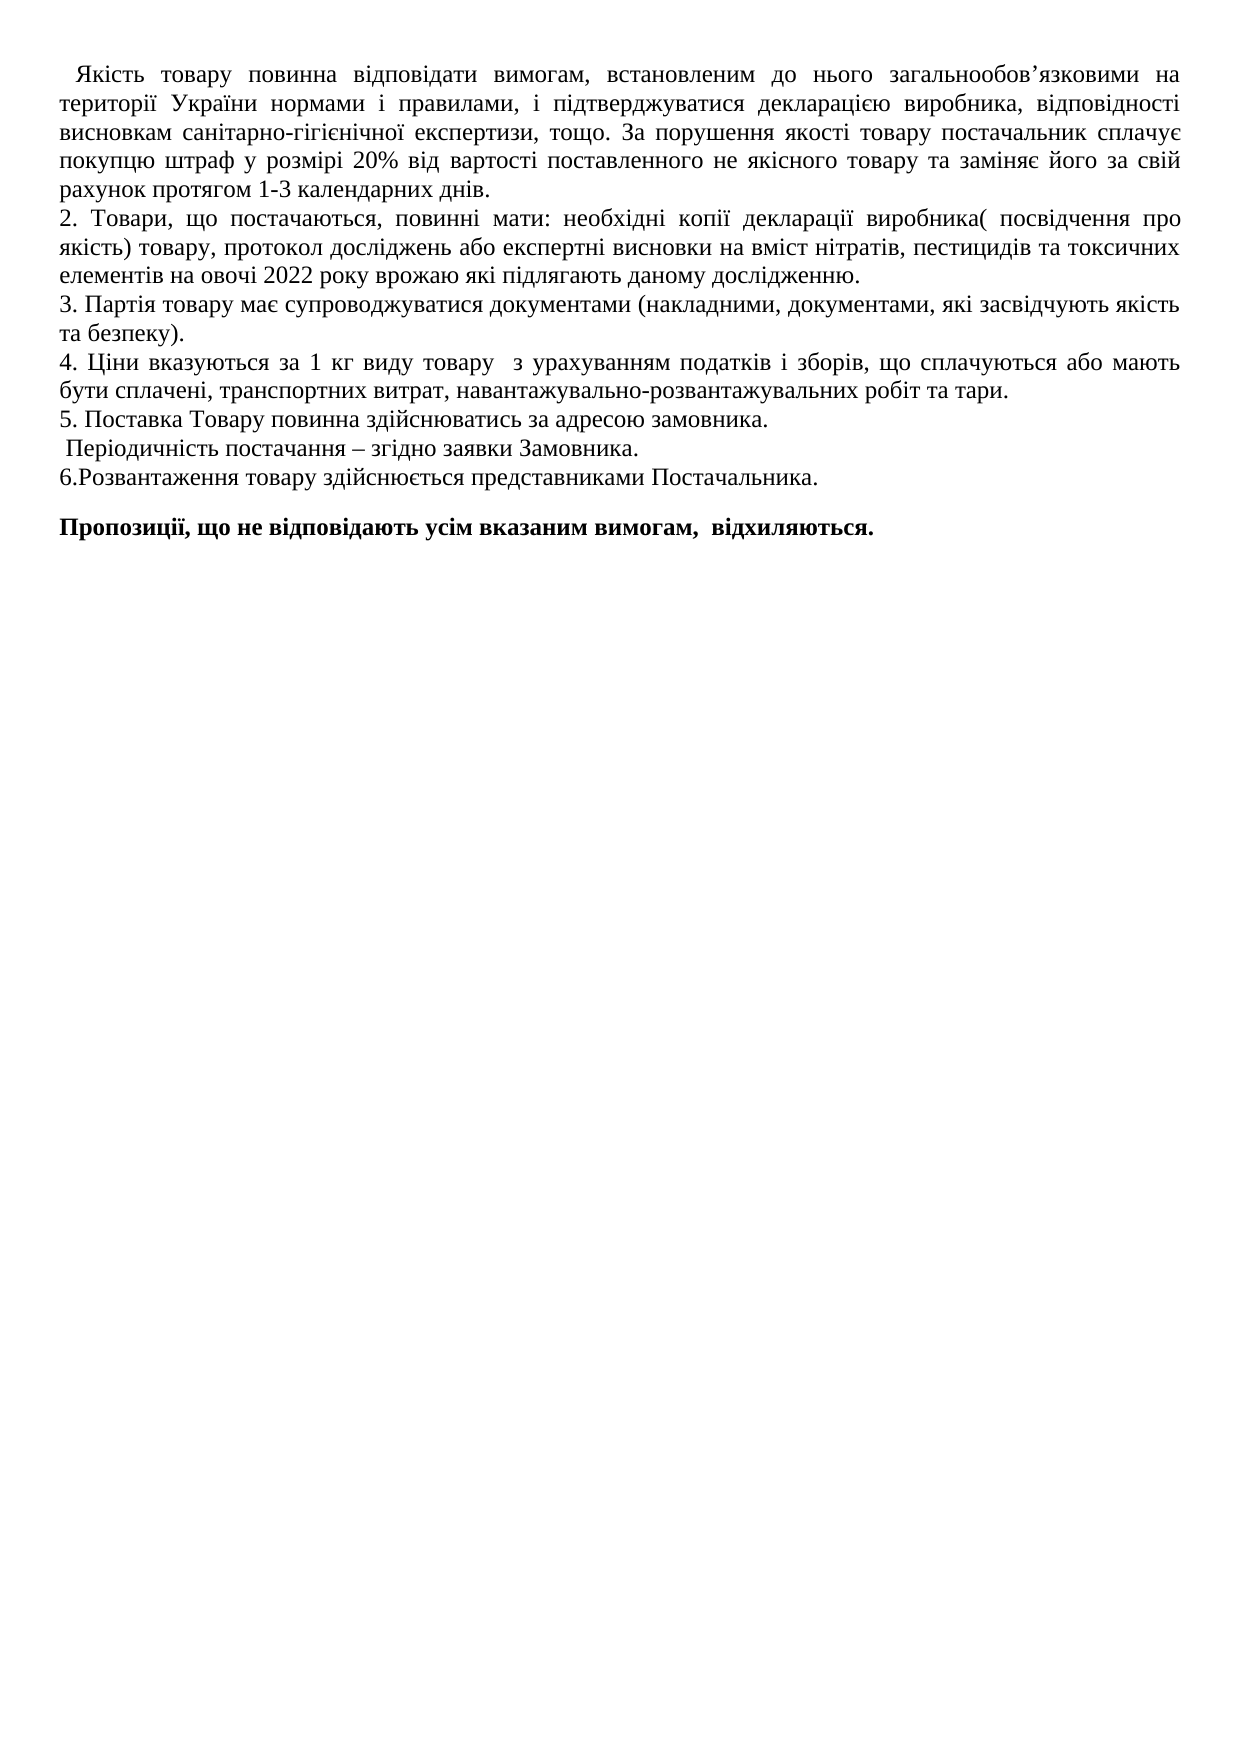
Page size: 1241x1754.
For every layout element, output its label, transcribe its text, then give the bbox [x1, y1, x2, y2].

text 5. Поставка Товару повинна здійснюватись за адресою замовника. [59, 404, 1181, 433]
text 3. Партія товару має супроводжуватися документами (накладними, документами, які засвідчують якість та безпеку). [59, 289, 1181, 347]
text 4. Ціни вказуються за 1 кг виду товару з урахуванням податків і зборів, що сплачуються або мають бути сплачені, транспортних витрат, навантажувально-розвантажувальних робіт та тари. [59, 347, 1181, 404]
text Періодичність постачання – згідно заявки Замовника. [59, 433, 1181, 462]
text Якість товару повинна відповідати вимогам, встановленим до нього загальнообов’язковими на території України нормами і правилами, і підтверджуватися декларацією виробника, відповідності висновкам санітарно-гігієнічної експертизи, тощо. За порушення якості товару постачальник сплачує покупцю штраф у розмірі 20% від вартості поставленного не якісного товару та заміняє його за свій рахунок протягом 1-3 календарних днів. [59, 59, 1181, 203]
text Пропозиції, що не відповідають усім вказаним вимогам, відхиляються. [59, 515, 1181, 540]
text 2. Товари, що постачаються, повинні мати: необхідні копії декларації виробника( посвідчення про якість) товару, протокол досліджень або експертні висновки на вміст нітратів, пестицидів та токсичних елементів на овочі 2022 року врожаю які підлягають даному дослідженню. [59, 203, 1181, 289]
text 6.Розвантаження товару здійснюється представниками Постачальника. [59, 462, 1181, 490]
